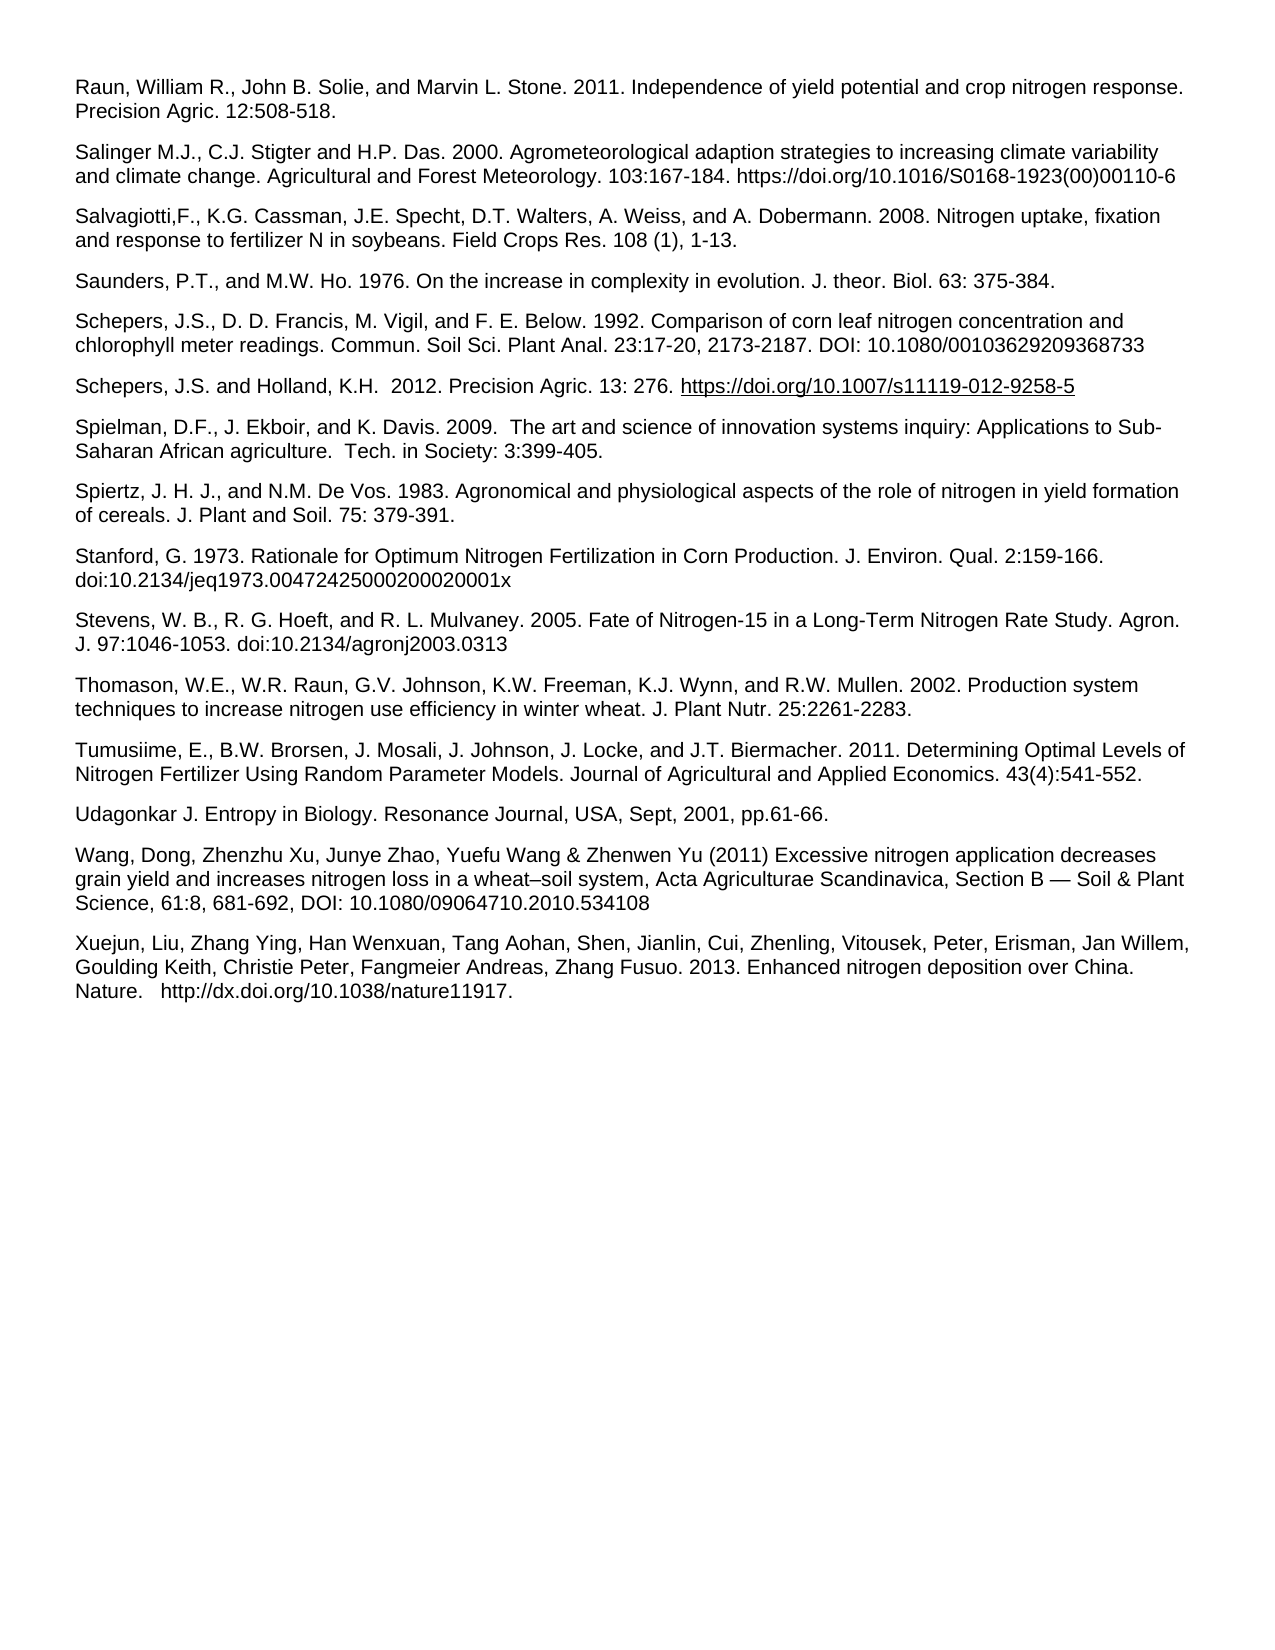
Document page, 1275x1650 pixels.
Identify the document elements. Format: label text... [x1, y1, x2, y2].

text Tumusiime, E., B.W. Brorsen, J. Mosali, J. Johnson, J. Locke, and J.T. Biermacher. 2011. Determining Optimal Levels of Nitrogen Fertilizer Using Random Parameter Models. Journal of Agricultural and Applied Economics. 43(4):541-552. [75, 737, 1200, 785]
text Spielman, D.F., J. Ekboir, and K. Davis. 2009. The art and science of innovation systems inquiry: Applications to Sub-Saharan African agriculture. Tech. in Society: 3:399-405. [75, 414, 1200, 462]
text Thomason, W.E., W.R. Raun, G.V. Johnson, K.W. Freeman, K.J. Wynn, and R.W. Mullen. 2002. Production system techniques to increase nitrogen use efficiency in winter wheat. J. Plant Nutr. 25:2261-2283. [75, 673, 1200, 721]
text Stevens, W. B., R. G. Hoeft, and R. L. Mulvaney. 2005. Fate of Nitrogen-15 in a Long-Term Nitrogen Rate Study. Agron. J. 97:1046-1053. doi:10.2134/agronj2003.0313 [75, 608, 1200, 656]
text Raun, William R., John B. Solie, and Marvin L. Stone. 2011. Independence of yield potential and crop nitrogen response. Precision Agric. 12:508-518. [75, 75, 1200, 123]
text Schepers, J.S. and Holland, K.H. 2012. Precision Agric. 13: 276. https://doi.org/10.1007/s11119-012-9258-5 [75, 374, 1200, 398]
text Xuejun, Liu, Zhang Ying, Han Wenxuan, Tang Aohan, Shen, Jianlin, Cui, Zhenling, Vitousek, Peter, Erisman, Jan Willem, Goulding Keith, Christie Peter, Fangmeier Andreas, Zhang Fusuo. 2013. Enhanced nitrogen deposition over China. Nature. http://dx.doi.org/10.1038/nature11917. [75, 931, 1200, 1003]
text Wang, Dong, Zhenzhu Xu, Junye Zhao, Yuefu Wang & Zhenwen Yu (2011) Excessive nitrogen application decreases grain yield and increases nitrogen loss in a wheat–soil system, Acta Agriculturae Scandinavica, Section B — Soil & Plant Science, 61:8, 681-692, DOI: 10.1080/09064710.2010.534108 [75, 843, 1200, 914]
text Saunders, P.T., and M.W. Ho. 1976. On the increase in complexity in evolution. J. theor. Biol. 63: 375-384. [75, 269, 1200, 293]
text Salvagiotti,F., K.G. Cassman, J.E. Specht, D.T. Walters, A. Weiss, and A. Dobermann. 2008. Nitrogen uptake, fixation and response to fertilizer N in soybeans. Field Crops Res. 108 (1), 1-13. [75, 204, 1200, 252]
text Salinger M.J., C.J. Stigter and H.P. Das. 2000. Agrometeorological adaption strategies to increasing climate variability and climate change. Agricultural and Forest Meteorology. 103:167-184. https://doi.org/10.1016/S0168-1923(00)00110-6 [75, 139, 1200, 187]
text Udagonkar J. Entropy in Biology. Resonance Journal, USA, Sept, 2001, pp.61-66. [75, 802, 1200, 826]
text Spiertz, J. H. J., and N.M. De Vos. 1983. Agronomical and physiological aspects of the role of nitrogen in yield formation of cereals. J. Plant and Soil. 75: 379-391. [75, 479, 1200, 527]
text Schepers, J.S., D. D. Francis, M. Vigil, and F. E. Below. 1992. Comparison of corn leaf nitrogen concentration and chlorophyll meter readings. Commun. Soil Sci. Plant Anal. 23:17-20, 2173-2187. DOI: 10.1080/00103629209368733 [75, 309, 1200, 357]
text Stanford, G. 1973. Rationale for Optimum Nitrogen Fertilization in Corn Production. J. Environ. Qual. 2:159-166. doi:10.2134/jeq1973.00472425000200020001x [75, 544, 1200, 592]
